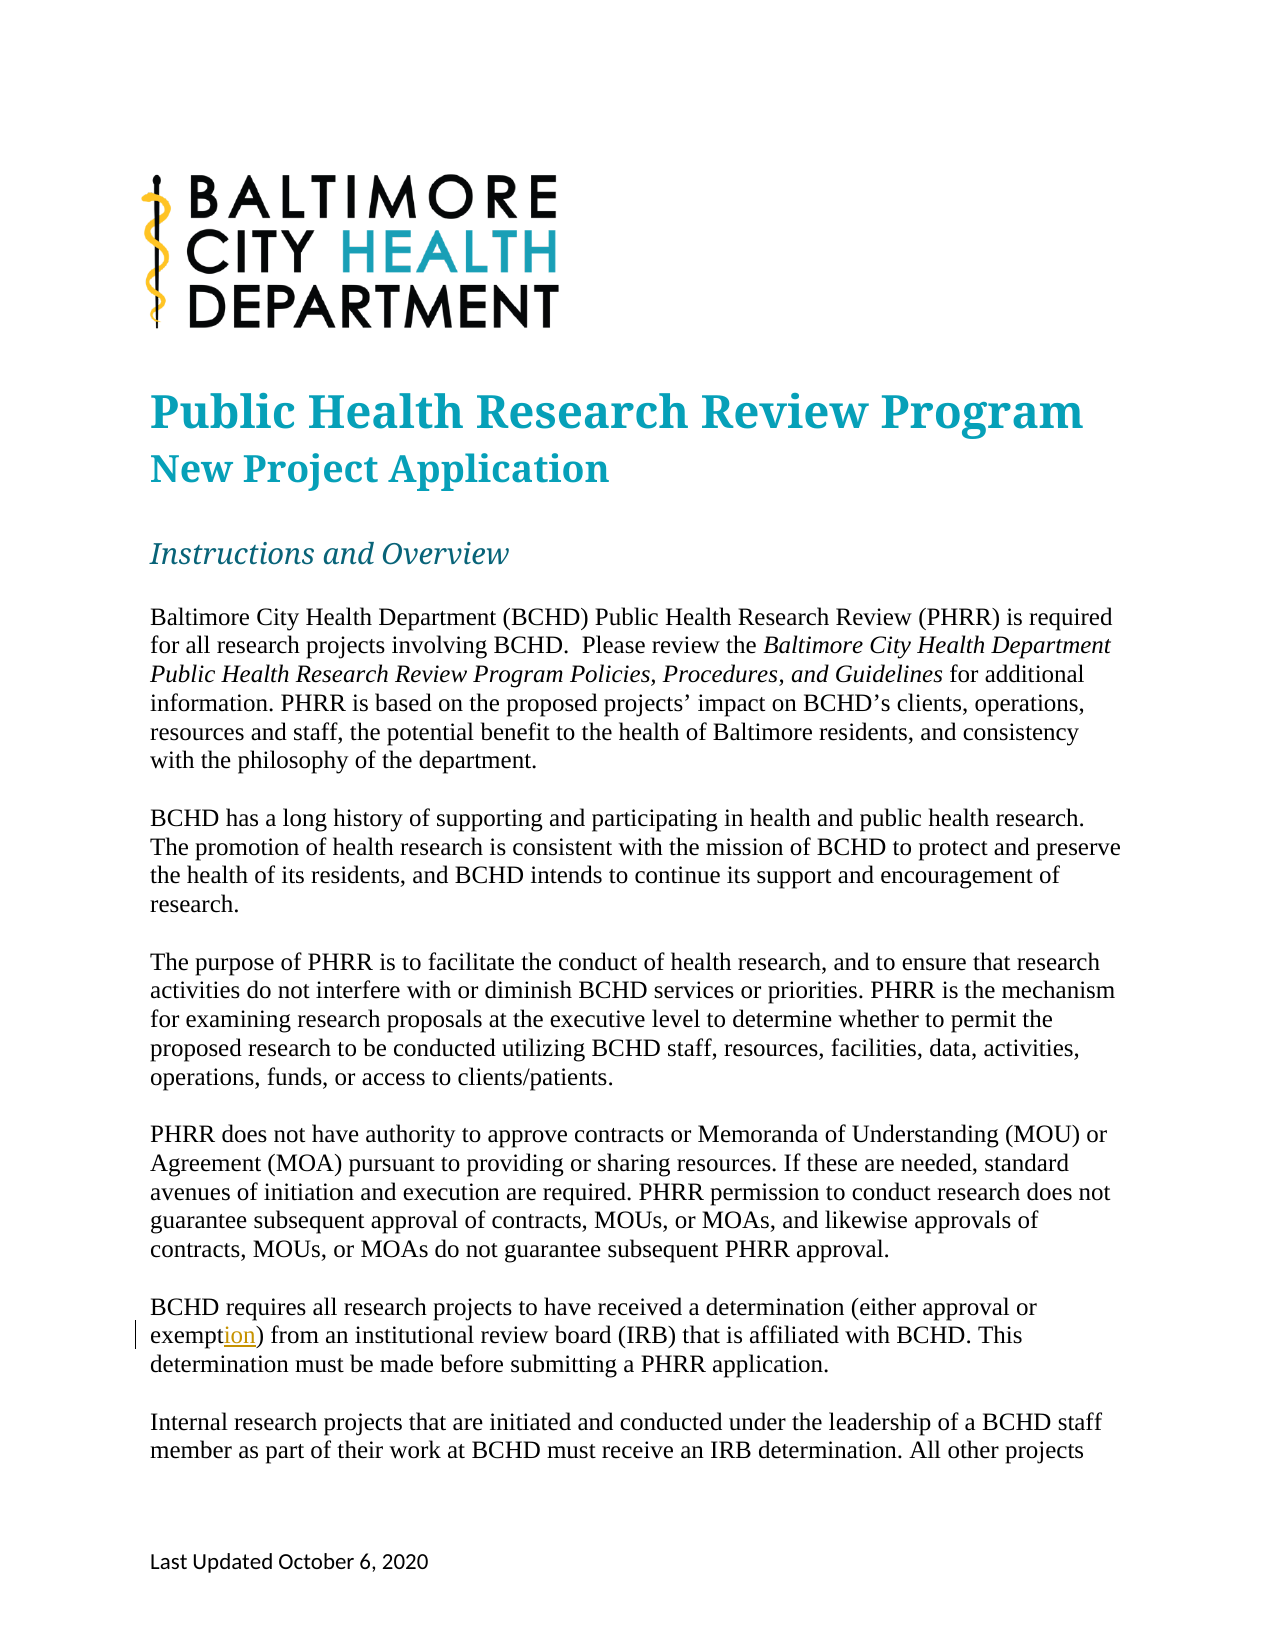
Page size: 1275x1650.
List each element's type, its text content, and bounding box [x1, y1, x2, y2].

text BCHD requires all research projects to have received a determination (either approval or exempt) from an institutional review board (IRB) that is affiliated with BCHD. This determination must be made before submitting a PHRR application. [150, 1292, 1125, 1378]
text Baltimore City Health Department (BCHD) Public Health Research Review (PHRR) is required for all research projects involving BCHD. Please review the Baltimore City Health Department Public Health Research Review Program Policies, Procedures, and Guidelines for additional information. PHRR is based on the proposed projects’ impact on BCHD’s clients, operations, resources and staff, the potential benefit to the health of Baltimore residents, and consistency with the philosophy of the department. [150, 602, 1125, 774]
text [150, 1407, 1125, 1464]
text PHRR does not have authority to approve contracts or Memoranda of Understanding (MOU) or Agreement (MOA) pursuant to providing or sharing resources. If these are needed, standard avenues of initiation and execution are required. PHRR permission to conduct research does not guarantee subsequent approval of contracts, MOUs, or MOAs, and likewise approvals of contracts, MOUs, or MOAs do not guarantee subsequent PHRR approval. [150, 1119, 1125, 1263]
text BCHD has a long history of supporting and participating in health and public health research. The promotion of health research is consistent with the mission of BCHD to protect and preserve the health of its residents, and BCHD intends to continue its support and encouragement of research. [150, 803, 1125, 918]
text Instructions and Overview [150, 533, 1125, 573]
text New Project Application [150, 442, 1125, 493]
picture [115, 149, 585, 354]
text Public Health Research Review Program [150, 380, 1125, 442]
text The purpose of PHRR is to facilitate the conduct of health research, and to ensure that research activities do not interfere with or diminish BCHD services or priorities. PHRR is the mechanism for examining research proposals at the executive level to determine whether to permit the proposed research to be conducted utilizing BCHD staff, resources, facilities, data, activities, operations, funds, or access to clients/patients. [150, 947, 1125, 1090]
